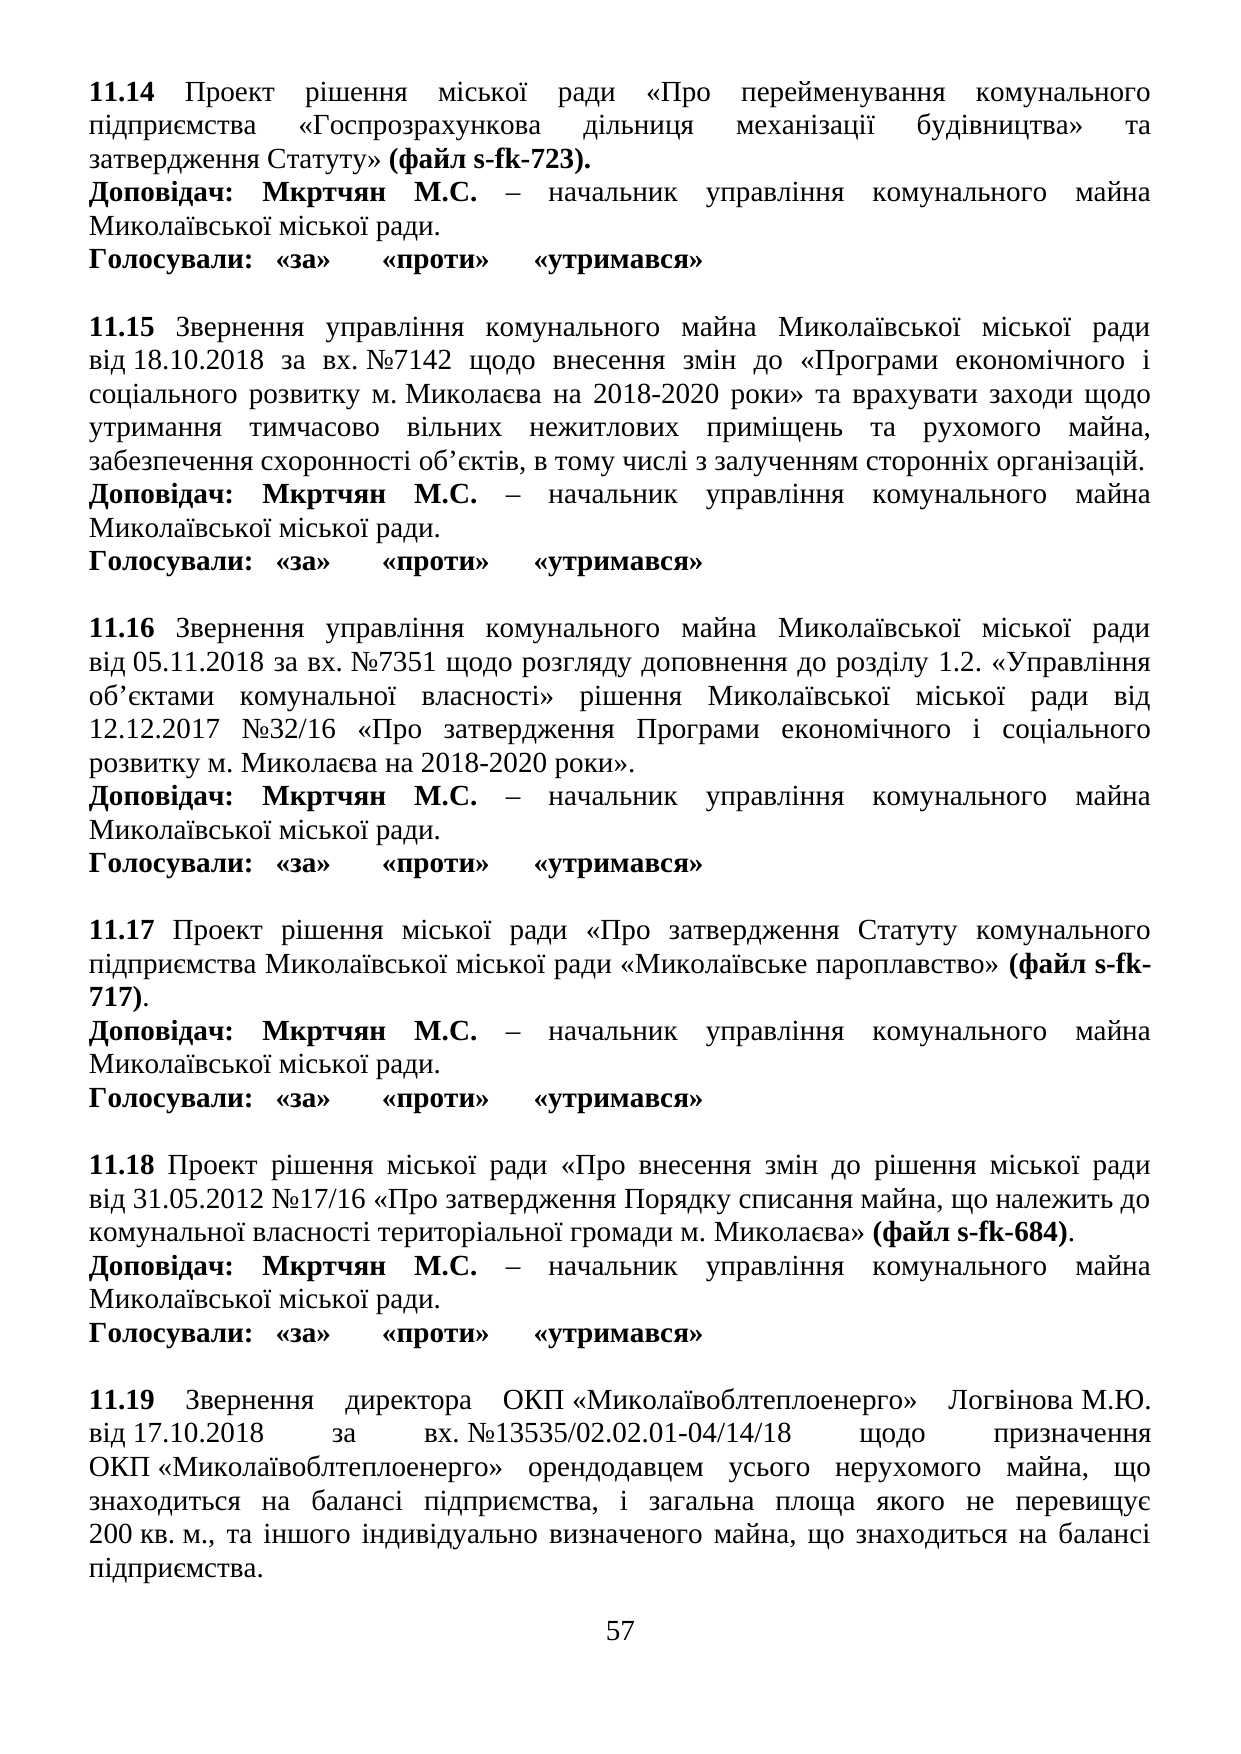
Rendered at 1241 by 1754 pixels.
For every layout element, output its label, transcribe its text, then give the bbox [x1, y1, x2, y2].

text 11.16 Звернення управління комунального майна Миколаївської міської ради від 05.11.2018 за вх. №7351 щодо розгляду доповнення до розділу 1.2. «Управління об’єктами комунальної власності» рішення Миколаївської міської ради від 12.12.2017 №32/16 «Про затвердження Програми економічного і соціального розвитку м. Миколаєва на 2018-2020 роки». [89, 611, 1152, 778]
text 11.15 Звернення управління комунального майна Миколаївської міської ради від 18.10.2018 за вх. №7142 щодо внесення змін до «Програми економічного і соціального розвитку м. Миколаєва на 2018-2020 роки» та врахувати заходи щодо утримання тимчасово вільних нежитлових приміщень та рухомого майна, забезпечення схоронності об’єктів, в тому числі з залученням сторонніх організацій. [89, 309, 1152, 476]
text Доповідач: Мкртчян М.С. – начальник управління комунального майна Миколаївської міської ради. [89, 174, 1152, 242]
text Доповідач: Мкртчян М.С. – начальник управління комунального майна Миколаївської міської ради. [89, 778, 1152, 845]
text Голосували: «за» «проти» «утримався» [89, 242, 1152, 275]
text 11.17 Проект рішення міської ради «Про затвердження Статуту комунального підприємства Миколаївської міської ради «Миколаївське пароплавство» (файл s-fk-717). [89, 912, 1152, 1013]
text Доповідач: Мкртчян М.С. – начальник управління комунального майна Миколаївської міської ради. [89, 1013, 1152, 1080]
text 11.19 Звернення директора ОКП «Миколаївоблтеплоенерго» Логвінова М.Ю. від 17.10.2018 за вх. №13535/02.02.01-04/14/18 щодо призначення ОКП «Миколаївоблтеплоенерго» орендодавцем усього нерухомого майна, що знаходиться на балансі підприємства, і загальна площа якого не перевищує 200 кв. м., та іншого індивідуально визначеного майна, що знаходиться на балансі підприємства. [89, 1382, 1152, 1583]
text Голосували: «за» «проти» «утримався» [89, 1080, 1152, 1114]
text Голосували: «за» «проти» «утримався» [89, 845, 1152, 879]
text Голосували: «за» «проти» «утримався» [89, 1315, 1152, 1348]
text Доповідач: Мкртчян М.С. – начальник управління комунального майна Миколаївської міської ради. [89, 1248, 1152, 1315]
text Голосували: «за» «проти» «утримався» [89, 543, 1152, 577]
text Доповідач: Мкртчян М.С. – начальник управління комунального майна Миколаївської міської ради. [89, 476, 1152, 543]
text 11.14 Проект рішення міської ради «Про перейменування комунального підприємства «Госпрозрахункова дільниця механізації будівництва» та затвердження Статуту» (файл s-fk-723). [89, 74, 1152, 174]
text 11.18 Проект рішення міської ради «Про внесення змін до рішення міської ради від 31.05.2012 №17/16 «Про затвердження Порядку списання майна, що належить до комунальної власності територіальної громади м. Миколаєва» (файл s-fk-684). [89, 1147, 1152, 1248]
